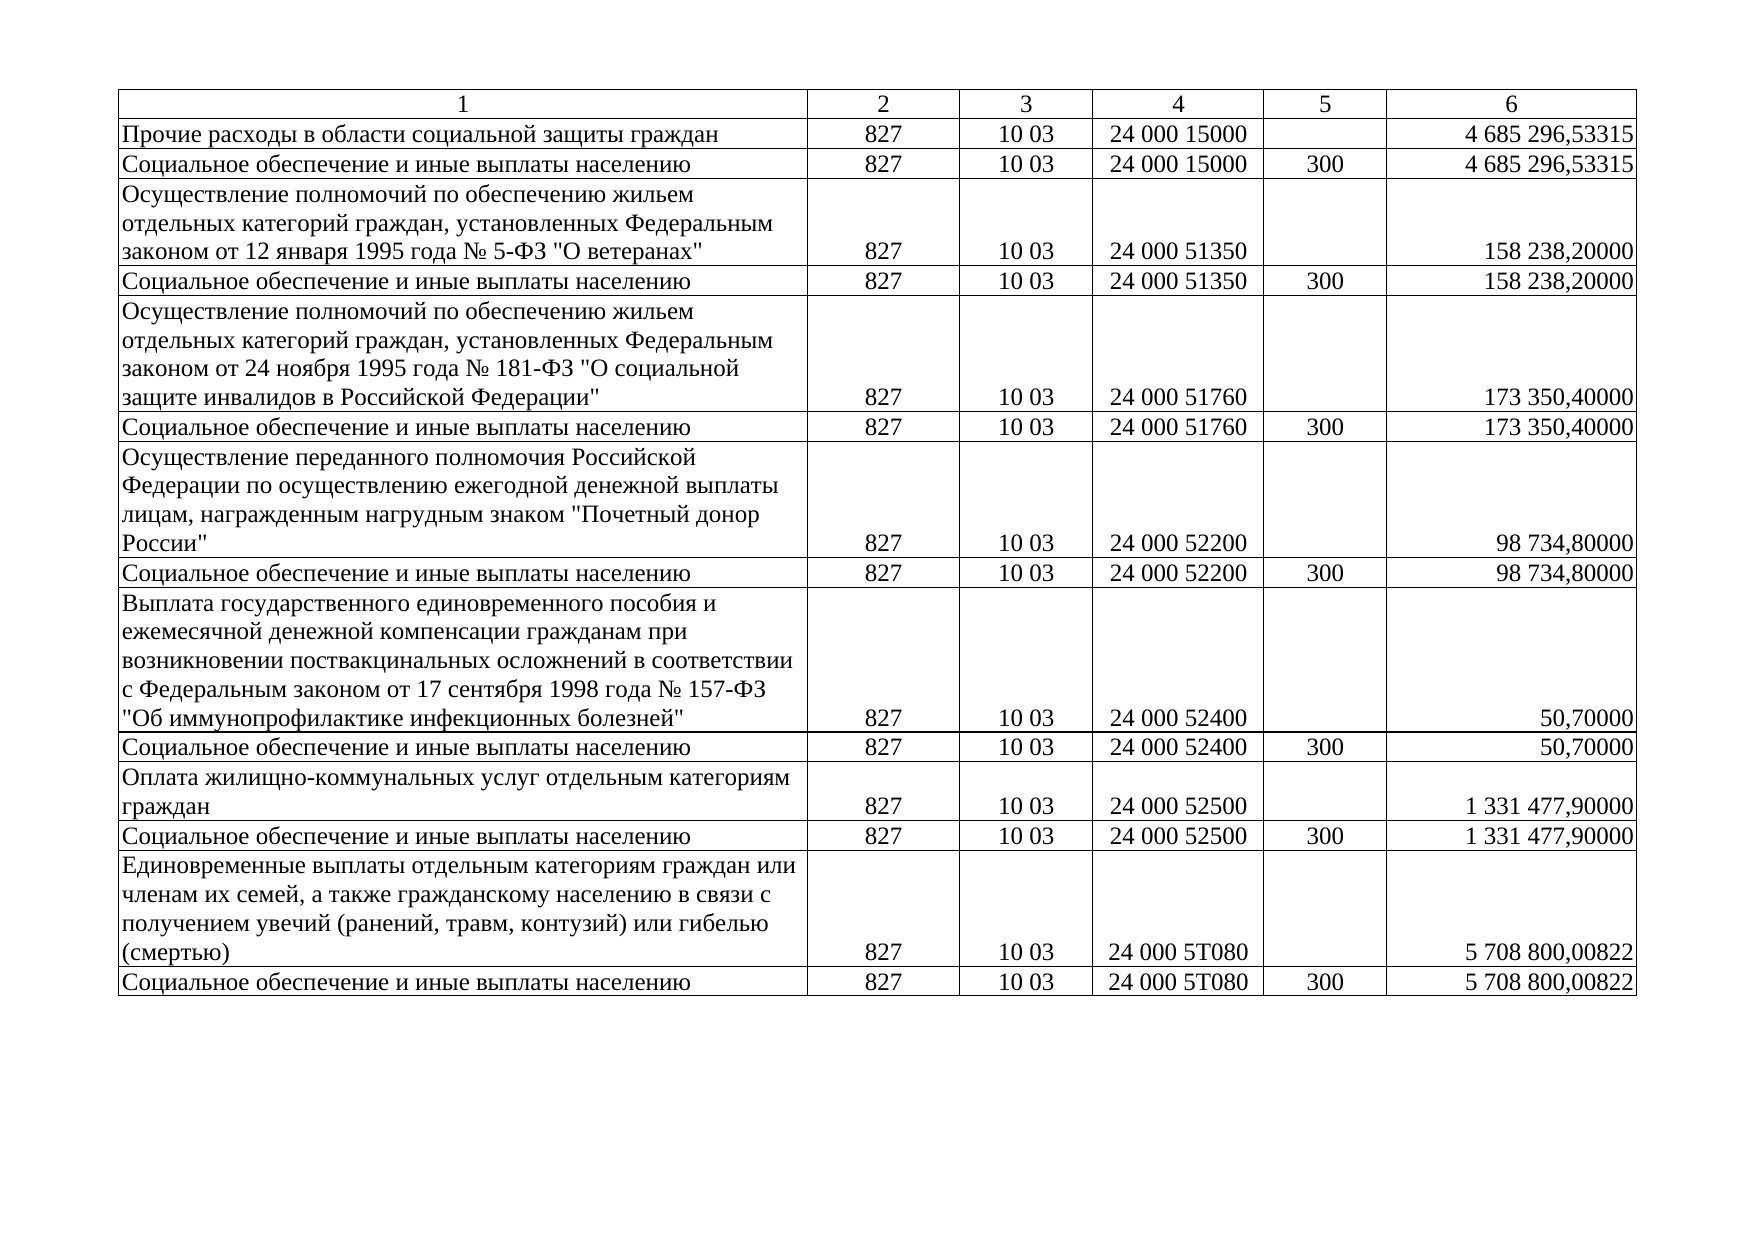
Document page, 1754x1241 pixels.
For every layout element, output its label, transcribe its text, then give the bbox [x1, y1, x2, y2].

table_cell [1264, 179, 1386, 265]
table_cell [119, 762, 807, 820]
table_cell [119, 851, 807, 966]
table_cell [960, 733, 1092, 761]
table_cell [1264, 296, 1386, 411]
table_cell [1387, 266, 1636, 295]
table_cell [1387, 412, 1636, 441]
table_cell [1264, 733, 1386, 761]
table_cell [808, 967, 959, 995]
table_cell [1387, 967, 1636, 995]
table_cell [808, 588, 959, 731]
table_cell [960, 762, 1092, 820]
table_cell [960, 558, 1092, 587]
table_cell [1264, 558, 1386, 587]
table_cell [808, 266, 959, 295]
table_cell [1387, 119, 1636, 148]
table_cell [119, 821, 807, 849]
table_header 3 [960, 90, 1092, 118]
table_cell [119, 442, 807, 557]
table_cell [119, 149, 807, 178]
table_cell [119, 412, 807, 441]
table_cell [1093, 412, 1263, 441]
table_header 1 [119, 90, 807, 118]
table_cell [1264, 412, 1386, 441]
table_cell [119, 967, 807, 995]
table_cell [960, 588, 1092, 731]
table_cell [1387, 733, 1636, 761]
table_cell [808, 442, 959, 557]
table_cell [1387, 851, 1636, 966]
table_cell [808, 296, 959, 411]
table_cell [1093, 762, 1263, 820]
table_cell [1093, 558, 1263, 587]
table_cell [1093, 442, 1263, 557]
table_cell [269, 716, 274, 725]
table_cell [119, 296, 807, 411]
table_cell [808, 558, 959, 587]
table_header 4 [1093, 90, 1263, 118]
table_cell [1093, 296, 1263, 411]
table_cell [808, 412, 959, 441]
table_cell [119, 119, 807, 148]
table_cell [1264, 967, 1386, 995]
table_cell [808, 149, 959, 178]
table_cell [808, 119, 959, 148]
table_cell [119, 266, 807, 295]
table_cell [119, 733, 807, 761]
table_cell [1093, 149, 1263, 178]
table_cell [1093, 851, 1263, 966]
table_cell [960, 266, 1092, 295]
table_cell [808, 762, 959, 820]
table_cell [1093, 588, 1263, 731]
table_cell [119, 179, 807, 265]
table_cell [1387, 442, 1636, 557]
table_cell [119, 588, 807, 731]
table_header 6 [1387, 90, 1636, 118]
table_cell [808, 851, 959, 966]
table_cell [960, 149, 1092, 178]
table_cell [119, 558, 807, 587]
table_header 5 [1264, 90, 1386, 118]
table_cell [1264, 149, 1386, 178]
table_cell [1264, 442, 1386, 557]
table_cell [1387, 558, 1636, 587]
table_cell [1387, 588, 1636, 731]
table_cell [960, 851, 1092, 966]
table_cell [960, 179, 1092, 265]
table_header 2 [808, 90, 959, 118]
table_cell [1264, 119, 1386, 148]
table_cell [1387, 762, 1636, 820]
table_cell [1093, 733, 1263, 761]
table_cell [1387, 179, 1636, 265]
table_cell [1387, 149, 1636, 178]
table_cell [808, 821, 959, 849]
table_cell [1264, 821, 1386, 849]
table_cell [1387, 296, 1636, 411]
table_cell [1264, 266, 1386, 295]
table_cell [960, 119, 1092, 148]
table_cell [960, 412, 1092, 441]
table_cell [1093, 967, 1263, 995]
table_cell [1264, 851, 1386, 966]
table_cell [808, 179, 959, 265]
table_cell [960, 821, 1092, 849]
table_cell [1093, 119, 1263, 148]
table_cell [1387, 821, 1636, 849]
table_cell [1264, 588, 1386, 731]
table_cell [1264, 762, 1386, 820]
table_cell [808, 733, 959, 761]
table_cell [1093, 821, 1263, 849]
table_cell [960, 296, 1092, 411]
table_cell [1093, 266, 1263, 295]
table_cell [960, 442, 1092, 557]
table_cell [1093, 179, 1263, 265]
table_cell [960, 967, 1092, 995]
